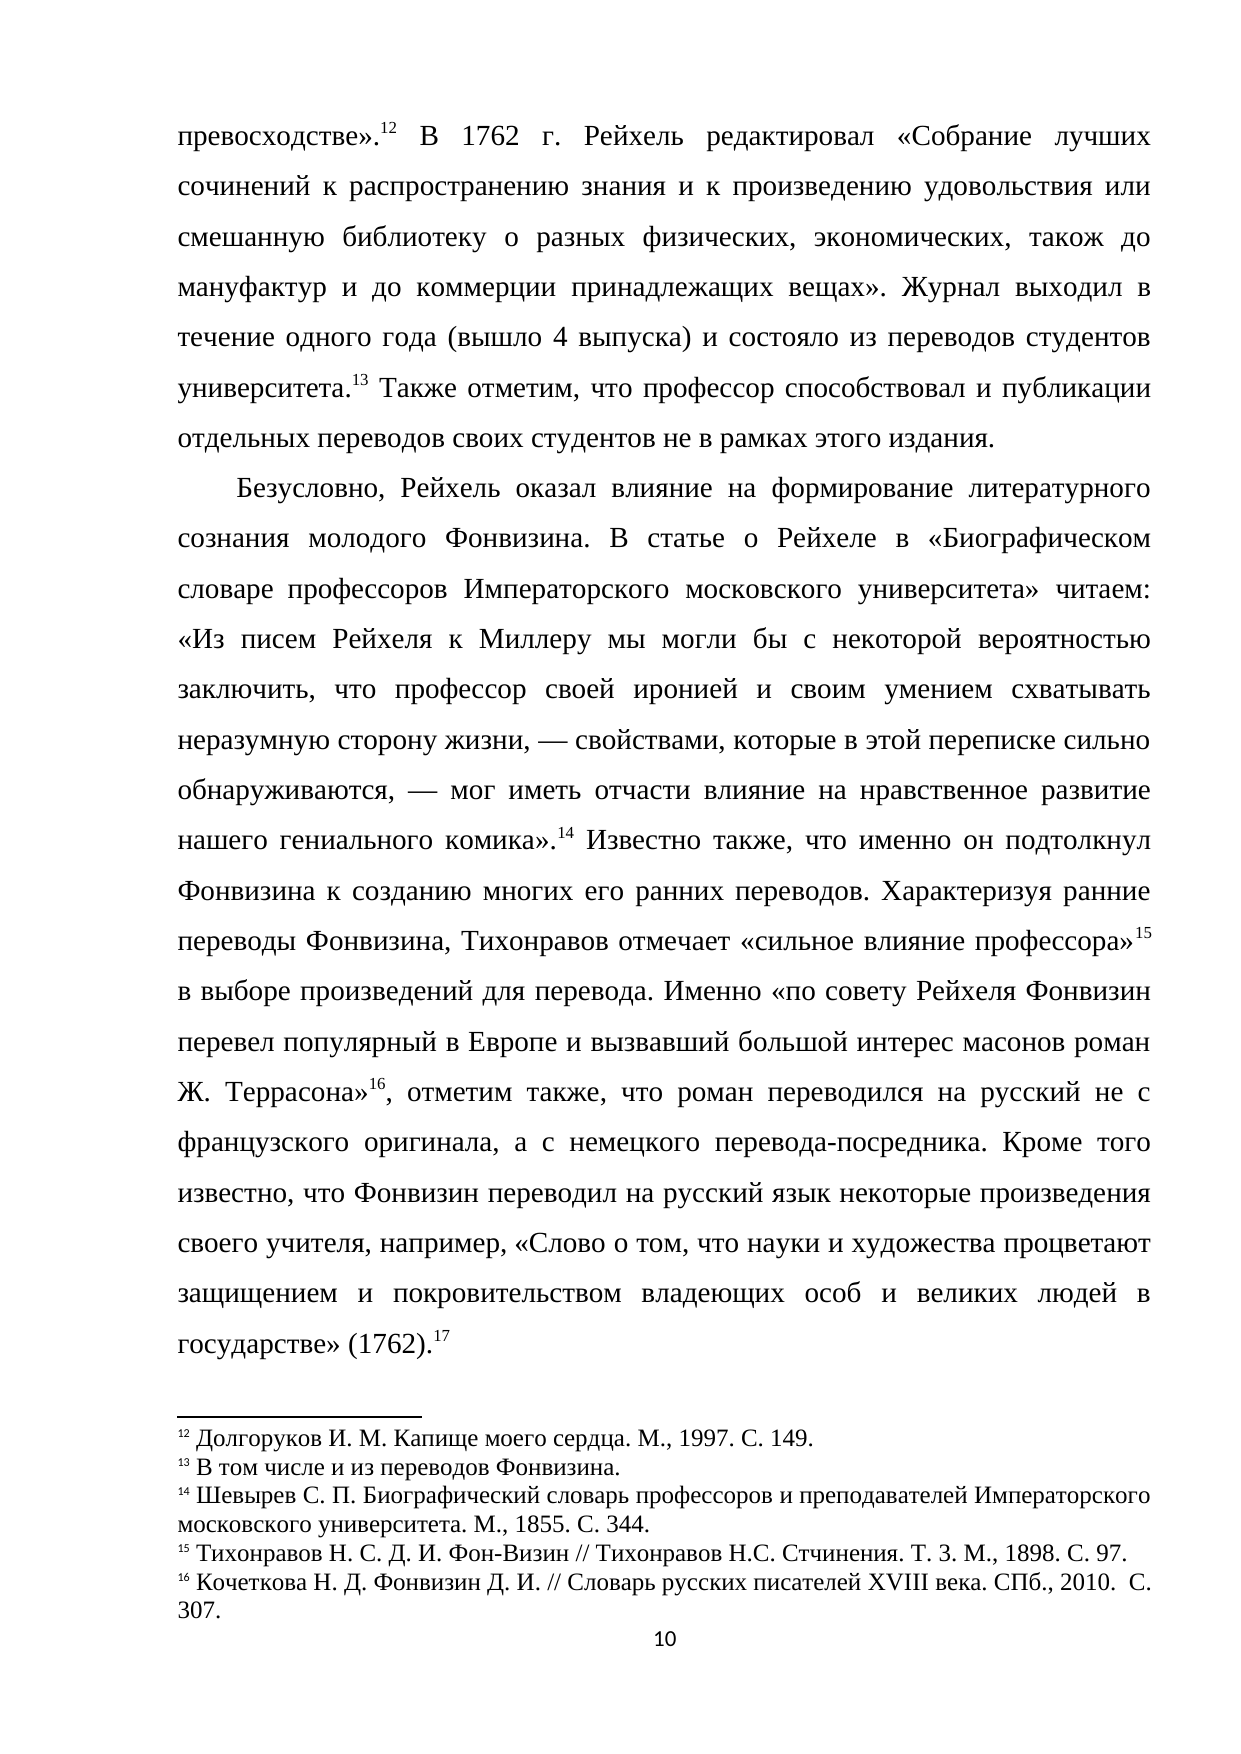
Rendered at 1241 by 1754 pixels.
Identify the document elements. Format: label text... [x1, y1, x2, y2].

text Безусловно, Рейхель оказал влияние на формирование литературного сознания молодого Фонвизина. В статье о Рейхеле в «Биографическом словаре профессоров Императорского московского университета» читаем: «Из писем Рейхеля к Миллеру мы могли бы с некоторой вероятностью заключить, что профессор своей иронией и своим умением схватывать неразумную сторону жизни, — свойствами, которые в этой переписке сильно обнаруживаются, — мог иметь отчасти влияние на нравственное развитие нашего гениального комика». Известно также, что именно он подтолкнул Фонвизина к созданию многих его ранних переводов. Характеризуя ранние переводы Фонвизина, Тихонравов отмечает «сильное влияние профессора» в выборе произведений для перевода. Именно «по совету Рейхеля Фонвизин перевел популярный в Европе и вызвавший большой интерес масонов роман Ж. Террасона», отметим также, что роман переводился на русский не с французского оригинала, а с немецкого перевода-посредника. Кроме того известно, что Фонвизин переводил на русский язык некоторые произведения своего учителя, например, «Слово о том, что науки и художества процветают защищением и покровительством владеющих особ и великих людей в государстве» (1762). [177, 470, 1152, 1359]
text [177, 118, 1152, 453]
